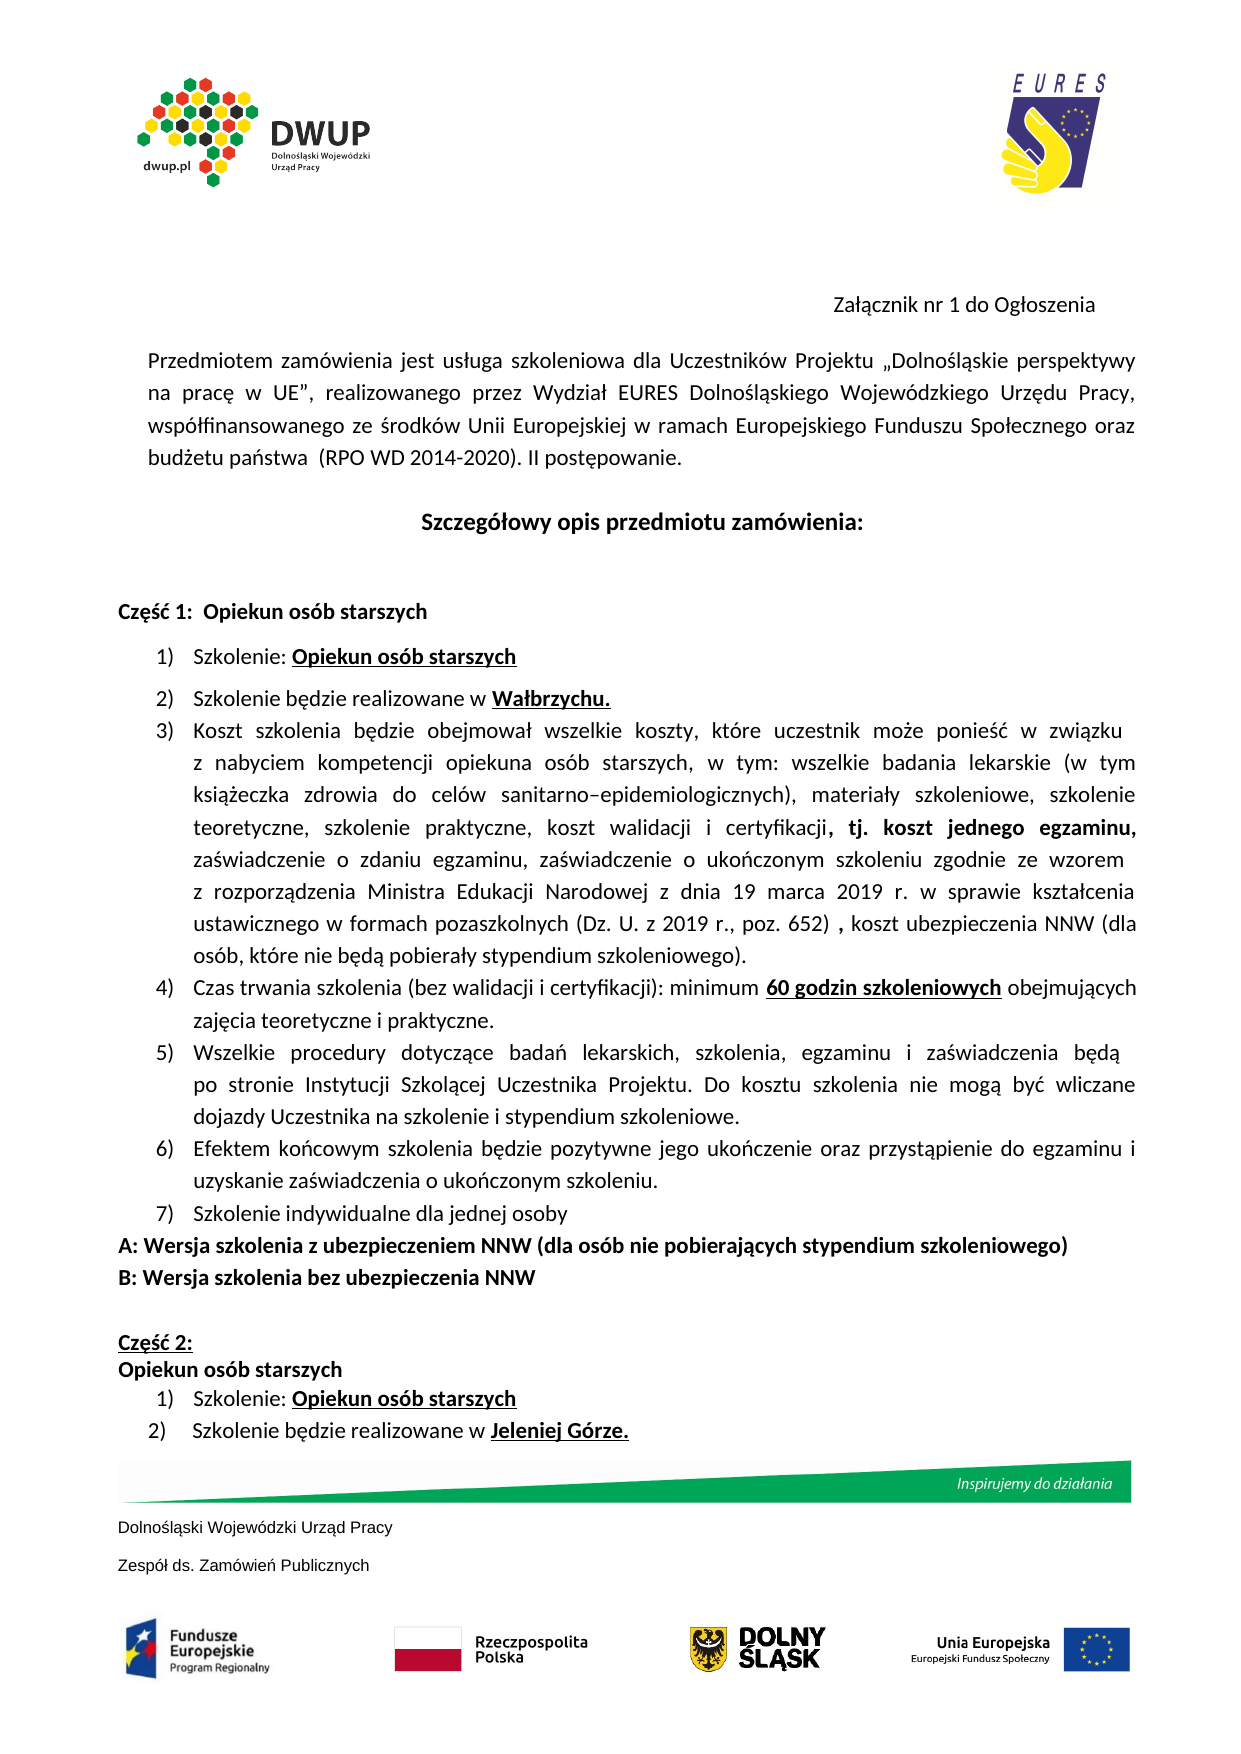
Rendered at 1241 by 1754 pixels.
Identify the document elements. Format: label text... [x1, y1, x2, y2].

picture [111, 1603, 284, 1693]
text Załącznik nr 1 do Ogłoszenia [708, 290, 1137, 318]
list Czas trwania szkolenia (bez walidacji i certyfikacji): minimum 60 godzin szkoleniowych obejmujących zajęcia teoretyczne i praktyczne. [156, 973, 1137, 1034]
picture [896, 1612, 1144, 1686]
list Szkolenie: Opiekun osób starszych [156, 1384, 1137, 1412]
picture [683, 1621, 830, 1675]
list Szkolenie będzie realizowane w Wałbrzychu. [156, 684, 1137, 712]
text Część 2: [118, 1328, 1137, 1356]
text Opiekun osób starszych [118, 1356, 1137, 1384]
list Wszelkie procedury dotyczące badań lekarskich, szkolenia, egzaminu i zaświadczenia będą po stronie Instytucji Szkolącej Uczestnika Projektu. Do kosztu szkolenia nie mogą być wliczane dojazdy Uczestnika na szkolenie i stypendium szkoleniowe. [156, 1038, 1137, 1130]
picture [118, 59, 389, 207]
list Część 1: Opiekun osób starszych [118, 597, 1137, 625]
list Szkolenie będzie realizowane w Jeleniej Górze. [148, 1416, 1137, 1444]
list Szkolenie indywidualne dla jednej osoby [156, 1199, 1137, 1227]
text Szczegółowy opis przedmiotu zamówienia: [118, 506, 1137, 536]
picture [988, 60, 1119, 207]
text A: Wersja szkolenia z ubezpieczeniem NNW (dla osób nie pobierających stypendium szkoleniowego) [118, 1231, 1137, 1259]
text Przedmiotem zamówienia jest usługa szkoleniowa dla Uczestników Projektu „Dolnośląskie perspektywy na pracę w UE”, realizowanego przez Wydział EURES Dolnośląskiego Wojewódzkiego Urzędu Pracy, współfinansowanego ze środków Unii Europejskiej w ramach Europejskiego Funduszu Społecznego oraz budżetu państwa (RPO WD 2014-2020). II postępowanie. [148, 346, 1137, 471]
text B: Wersja szkolenia bez ubezpieczenia NNW [118, 1263, 1137, 1291]
list Efektem końcowym szkolenia będzie pozytywne jego ukończenie oraz przystąpienie do egzaminu i uzyskanie zaświadczenia o ukończonym szkoleniu. [156, 1134, 1137, 1195]
picture [380, 1612, 602, 1686]
list Szkolenie: Opiekun osób starszych [156, 642, 1137, 670]
picture [118, 1460, 1132, 1503]
list Koszt szkolenia będzie obejmował wszelkie koszty, które uczestnik może ponieść w związku z nabyciem kompetencji opiekuna osób starszych, w tym: wszelkie badania lekarskie (w tym książeczka zdrowia do celów sanitarno–epidemiologicznych), materiały szkoleniowe, szkolenie teoretyczne, szkolenie praktyczne, koszt walidacji i certyfikacji, tj. koszt jednego egzaminu, zaświadczenie o zdaniu egzaminu, zaświadczenie o ukończonym szkoleniu zgodnie ze wzorem z rozporządzenia Ministra Edukacji Narodowej z dnia 19 marca 2019 r. w sprawie kształcenia ustawicznego w formach pozaszkolnych (Dz. U. z 2019 r., poz. 652) , koszt ubezpieczenia NNW (dla osób, które nie będą pobierały stypendium szkoleniowego). [156, 716, 1137, 969]
